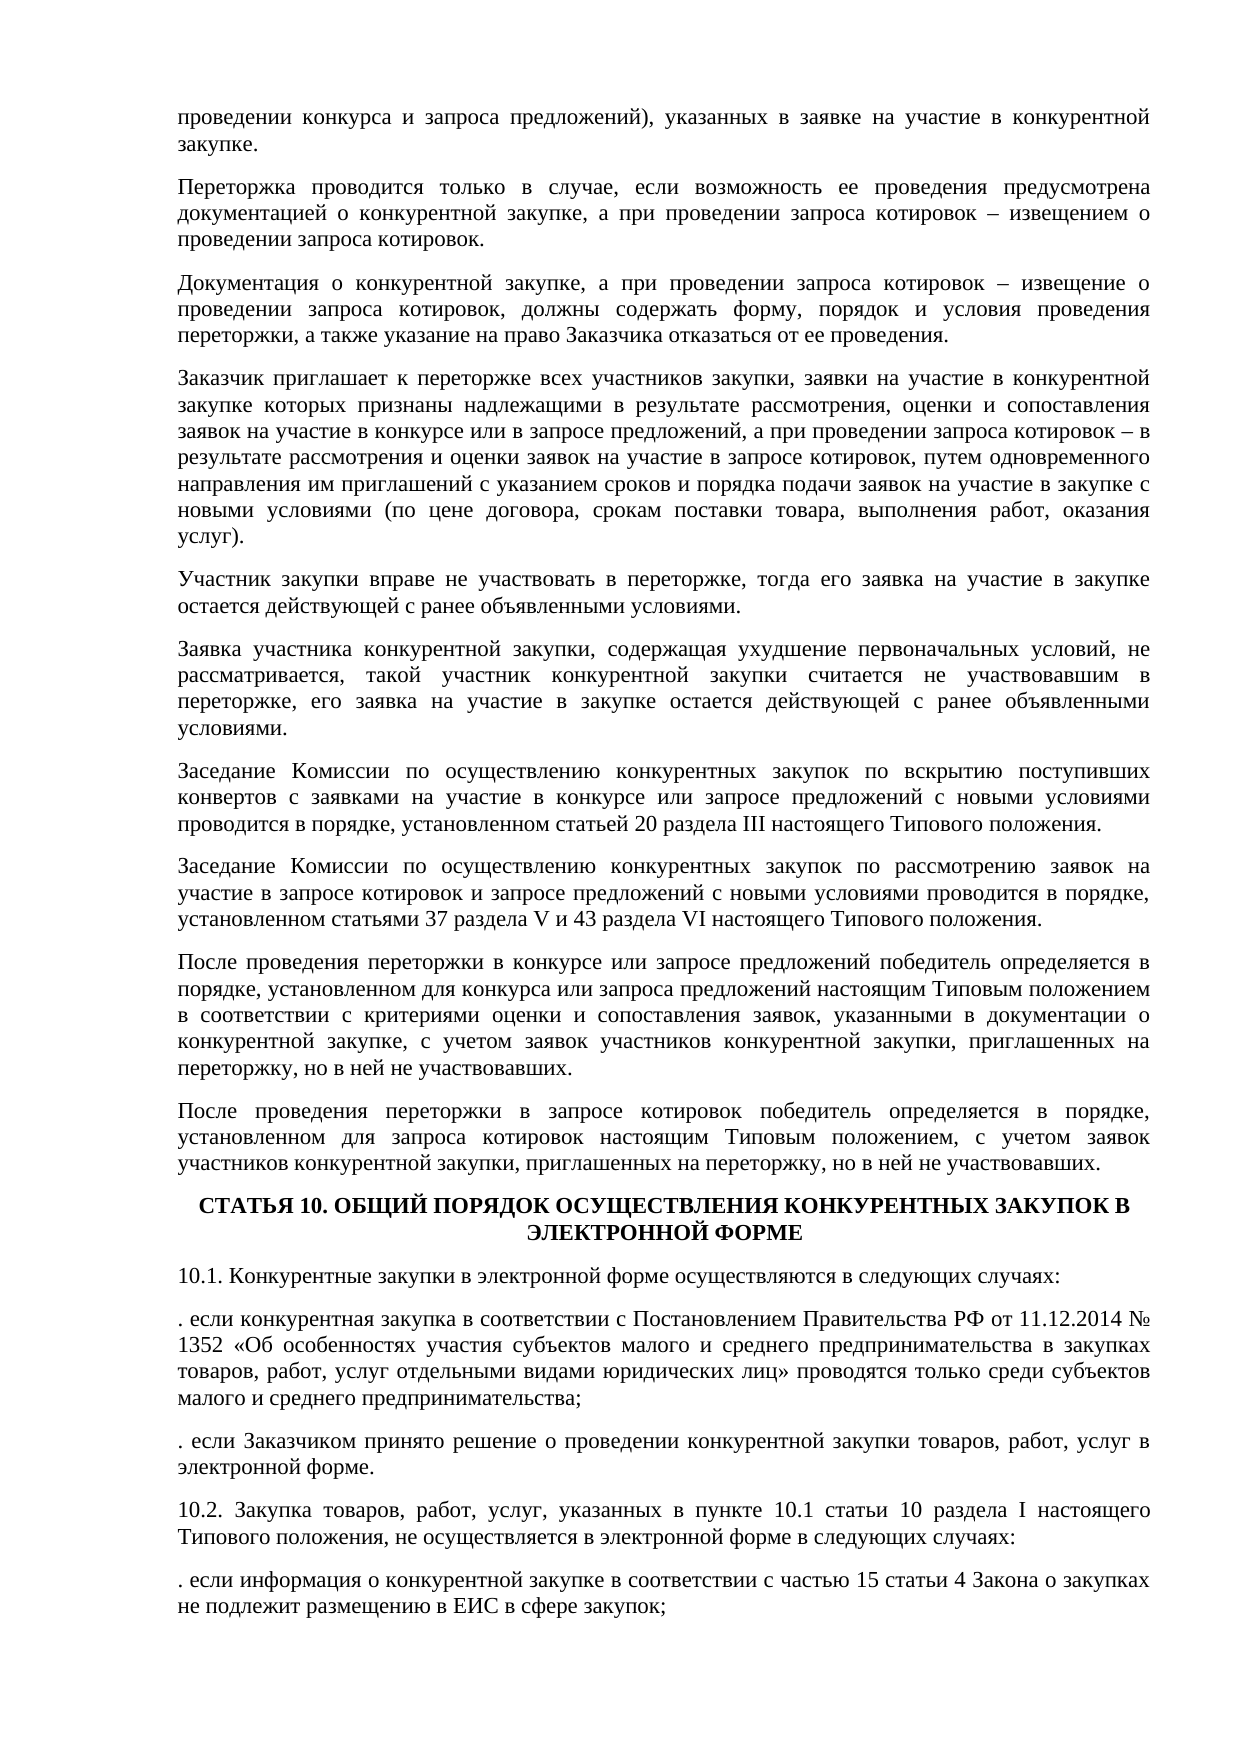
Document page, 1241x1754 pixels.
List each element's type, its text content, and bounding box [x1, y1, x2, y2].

text После проведения переторжки в конкурсе или запросе предложений победитель определяется в порядке, установленном для конкурса или запроса предложений настоящим Типовым положением в соответствии с критериями оценки и сопоставления заявок, указанными в документации о конкурентной закупке, с учетом заявок участников конкурентной закупки, приглашенных на переторжку, но в ней не участвовавших. [177, 948, 1152, 1080]
text Заседание Комиссии по осуществлению конкурентных закупок по рассмотрению заявок на участие в запросе котировок и запросе предложений с новыми условиями проводится в порядке, установленном статьями 37 раздела V и 43 раздела VI настоящего Типового положения. [177, 853, 1152, 932]
text 10.2. Закупка товаров, работ, услуг, указанных в пункте 10.1 статьи 10 раздела I настоящего Типового положения, не осуществляется в электронной форме в следующих случаях: [177, 1496, 1152, 1549]
text Заказчик приглашает к переторжке всех участников закупки, заявки на участие в конкурентной закупке которых признаны надлежащими в результате рассмотрения, оценки и сопоставления заявок на участие в конкурсе или в запросе предложений, а при проведении запроса котировок – в результате рассмотрения и оценки заявок на участие в запросе котировок, путем одновременного направления им приглашений с указанием сроков и порядка подачи заявок на участие в закупке с новыми условиями (по цене договора, срокам поставки товара, выполнения работ, оказания услуг). [177, 364, 1152, 549]
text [177, 103, 1152, 156]
text После проведения переторжки в запросе котировок победитель определяется в порядке, установленном для запроса котировок настоящим Типовым положением, с учетом заявок участников конкурентной закупки, приглашенных на переторжку, но в ней не участвовавших. [177, 1097, 1152, 1176]
text СТАТЬЯ 10. ОБЩИЙ ПОРЯДОК ОСУЩЕСТВЛЕНИЯ КОНКУРЕНТНЫХ ЗАКУПОК В ЭЛЕКТРОННОЙ ФОРМЕ [177, 1192, 1152, 1245]
text 10.1. Конкурентные закупки в электронной форме осуществляются в следующих случаях: [177, 1262, 1152, 1288]
text Документация о конкурентной закупке, а при проведении запроса котировок – извещение о проведении запроса котировок, должны содержать форму, порядок и условия проведения переторжки, а также указание на право Заказчика отказаться от ее проведения. [177, 268, 1152, 348]
text Заявка участника конкурентной закупки, содержащая ухудшение первоначальных условий, не рассматривается, такой участник конкурентной закупки считается не участвовавшим в переторжке, его заявка на участие в закупке остается действующей с ранее объявленными условиями. [177, 635, 1152, 740]
text Заседание Комиссии по осуществлению конкурентных закупок по вскрытию поступивших конвертов с заявками на участие в конкурсе или запросе предложений с новыми условиями проводится в порядке, установленном статьей 20 раздела III настоящего Типового положения. [177, 757, 1152, 836]
text . если информация о конкурентной закупке в соответствии с частью 15 статьи 4 Закона о закупках не подлежит размещению в ЕИС в сфере закупок; [177, 1566, 1152, 1618]
text Участник закупки вправе не участвовать в переторжке, тогда его заявка на участие в закупке остается действующей с ранее объявленными условиями. [177, 565, 1152, 618]
text . если Заказчиком принято решение о проведении конкурентной закупки товаров, работ, услуг в электронной форме. [177, 1427, 1152, 1480]
text Переторжка проводится только в случае, если возможность ее проведения предусмотрена документацией о конкурентной закупке, а при проведении запроса котировок – извещением о проведении запроса котировок. [177, 173, 1152, 252]
text . если конкурентная закупка в соответствии с Постановлением Правительства РФ от 11.12.2014 № 1352 «Об особенностях участия субъектов малого и среднего предпринимательства в закупках товаров, работ, услуг отдельными видами юридических лиц» проводятся только среди субъектов малого и среднего предпринимательства; [177, 1305, 1152, 1410]
